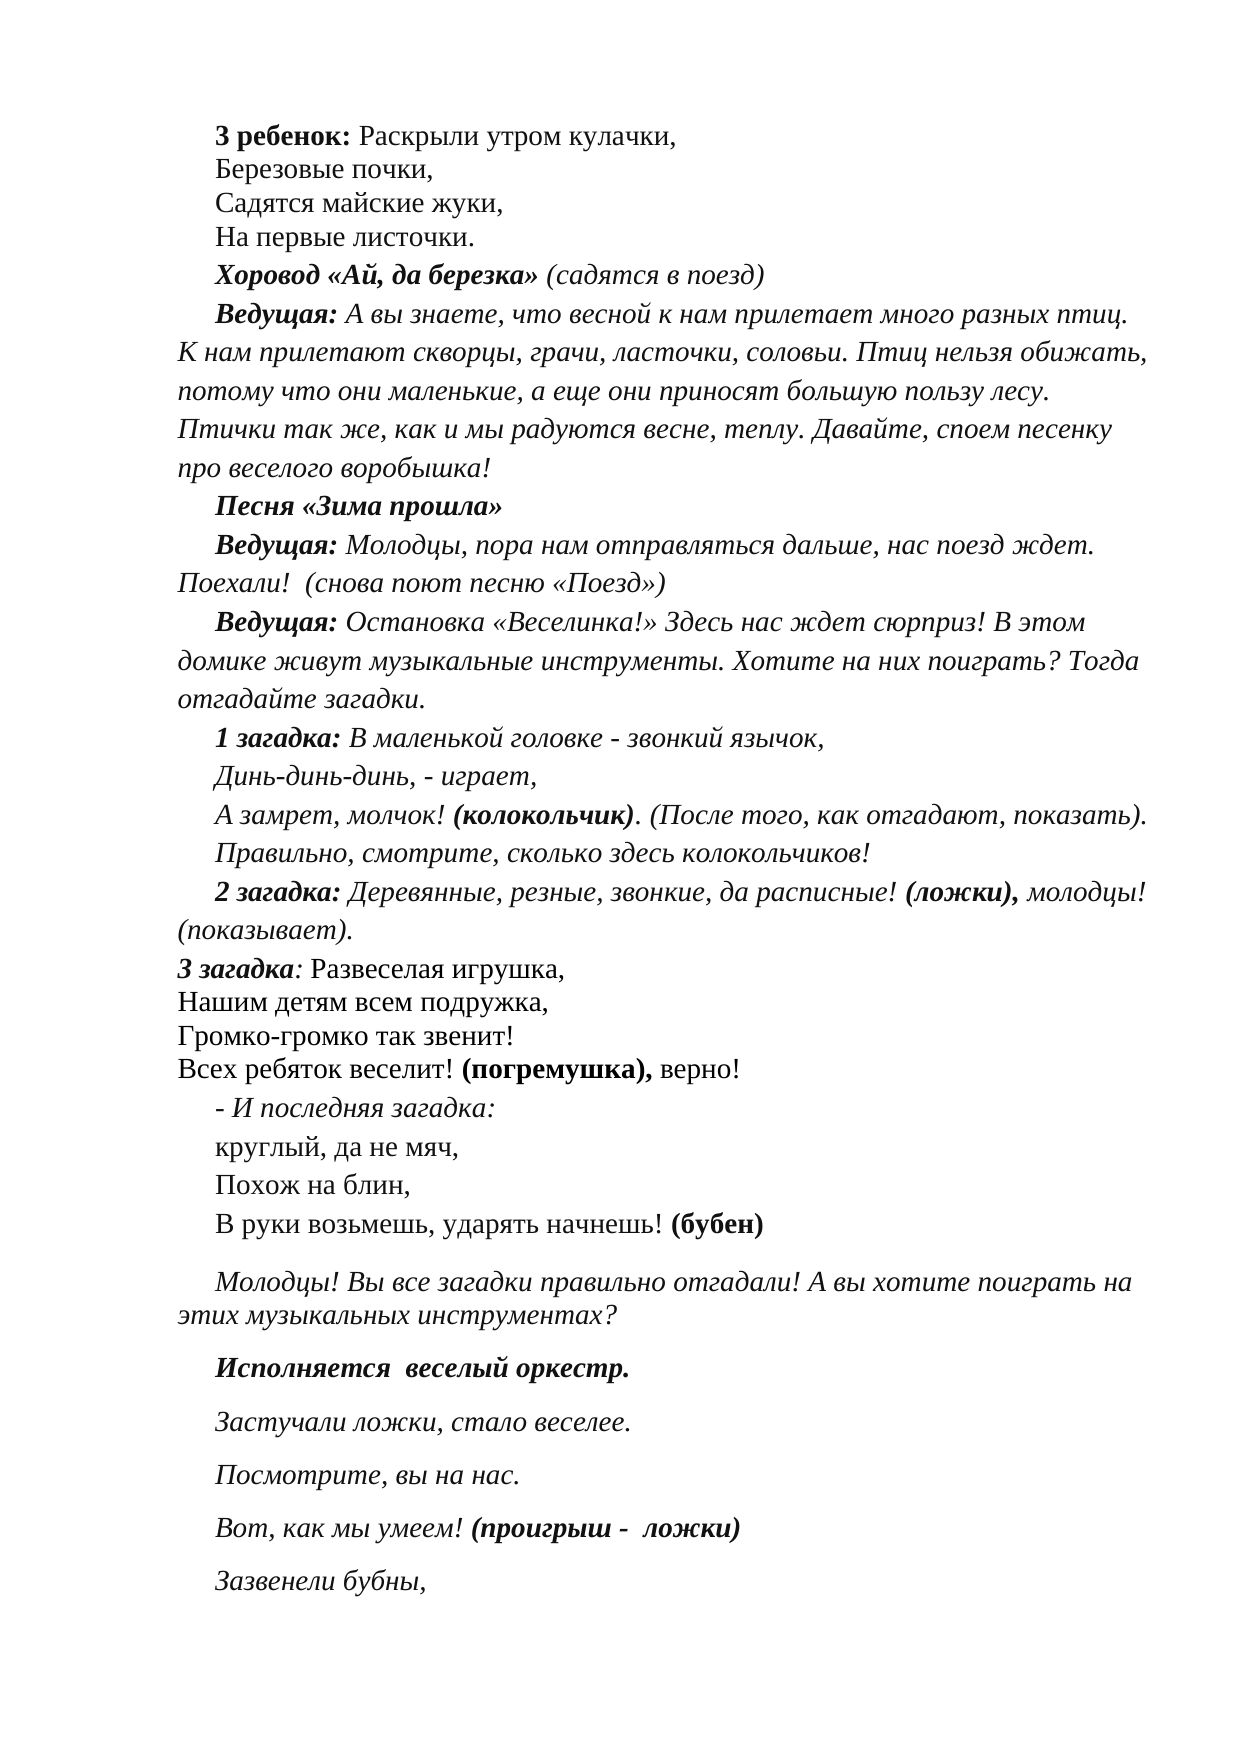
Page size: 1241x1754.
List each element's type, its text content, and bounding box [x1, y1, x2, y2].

text круглый, да не мяч, [177, 1129, 1152, 1162]
text Хоровод «Ай, да березка» (садятся в поезд) [177, 257, 1152, 291]
text Исполняется веселый оркестр. [177, 1351, 1152, 1384]
text Всех ребяток веселит! (погремушка), верно! [177, 1052, 1152, 1085]
text Зазвенели бубны, [177, 1563, 1152, 1597]
text Застучали ложки, стало веселее. [177, 1404, 1152, 1437]
text 2 загадка: Деревянные, резные, звонкие, да расписные! (ложки), молодцы! (показывает). [177, 874, 1152, 946]
text 1 загадка: В маленькой головке - звонкий язычок, [177, 720, 1152, 753]
text 3 ребенок: Раскрыли утром кулачки, [177, 118, 1152, 152]
text Нашим детям всем подружка, [177, 984, 1152, 1018]
text Громко-громко так звенит! [177, 1018, 1152, 1052]
text Вот, как мы умеем! (проигрыш - ложки) [177, 1510, 1152, 1543]
text Похож на блин, [177, 1167, 1152, 1201]
text Садятся майские жуки, [177, 185, 1152, 219]
text Динь-динь-динь, - играет, [177, 758, 1152, 792]
text Ведущая: Молодцы, пора нам отправляться дальше, нас поезд ждет. Поехали! (снова поют песню «Поезд») [177, 527, 1152, 599]
text Ведущая: Остановка «Веселинка!» Здесь нас ждет сюрприз! В этом домике живут музыкальные инструменты. Хотите на них поиграть? Тогда отгадайте загадки. [177, 604, 1152, 715]
text Березовые почки, [177, 152, 1152, 185]
text Ведущая: А вы знаете, что весной к нам прилетает много разных птиц. К нам прилетают скворцы, грачи, ласточки, соловьи. Птиц нельзя обижать, потому что они маленькие, а еще они приносят большую пользу лесу. Птички так же, как и мы радуются весне, теплу. Давайте, споем песенку про веселого воробышка! [177, 296, 1152, 483]
text На первые листочки. [177, 219, 1152, 252]
text 3 загадка: Развеселая игрушка, [177, 951, 1152, 984]
text Правильно, смотрите, сколько здесь колокольчиков! [177, 835, 1152, 869]
text - И последняя загадка: [177, 1090, 1152, 1124]
text Молодцы! Вы все загадки правильно отгадали! А вы хотите поиграть на этих музыкальных инструментах? [177, 1264, 1152, 1331]
text Посмотрите, вы на нас. [177, 1457, 1152, 1490]
text А замрет, молчок! (колокольчик). (После того, как отгадают, показать). [177, 797, 1152, 830]
text Песня «Зима прошла» [177, 488, 1152, 522]
text В руки возьмешь, ударять начнешь! (бубен) [177, 1206, 1152, 1239]
